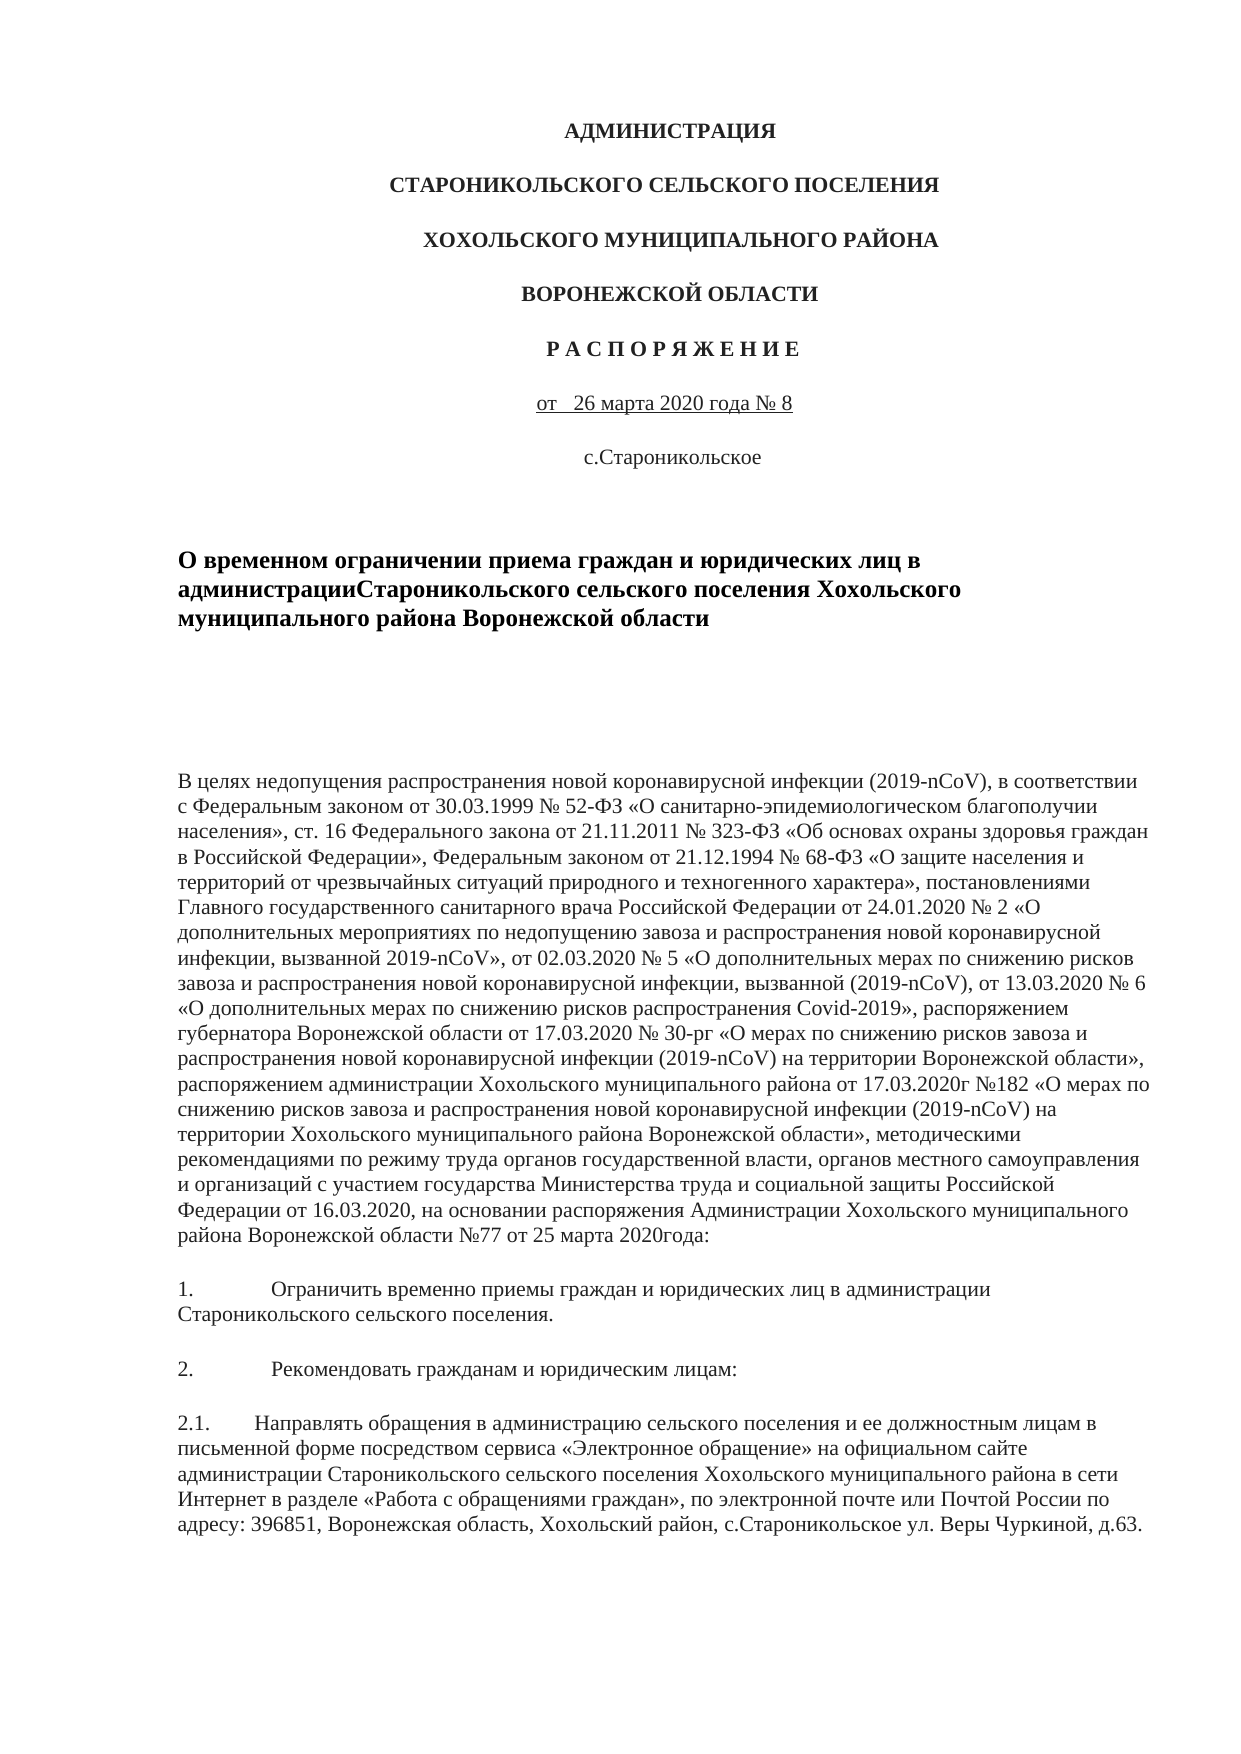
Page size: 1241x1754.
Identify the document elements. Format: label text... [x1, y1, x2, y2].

text ВОРОНЕЖСКОЙ ОБЛАСТИ [177, 281, 1152, 306]
table_cell [178, 546, 1152, 715]
text 2. Рекомендовать гражданам и юридическим лицам: [177, 1356, 1152, 1381]
text ХОХОЛЬСКОГО МУНИЦИПАЛЬНОГО РАЙОНА [177, 227, 1152, 252]
text с.Староникольское [177, 444, 1152, 469]
text СТАРОНИКОЛЬСКОГО СЕЛЬСКОГО ПОСЕЛЕНИЯ [177, 172, 1152, 198]
text 2.1. Направлять обращения в администрацию сельского поселения и ее должностным лицам в письменной форме посредством сервиса «Электронное обращение» на официальном сайте администрации Староникольского сельского поселения Хохольского муниципального района в сети Интернет в разделе «Работа с обращениями граждан», по электронной почте или Почтой России по адресу: 396851, Воронежская область, Хохольский район, с.Староникольское ул. Веры Чуркиной, д.63. [177, 1410, 1152, 1536]
text В целях недопущения распространения новой коронавирусной инфекции (2019-nCoV), в соответствии с Федеральным законом от 30.03.1999 № 52-ФЗ «О санитарно-эпидемиологическом благополучии населения», ст. 16 Федерального закона от 21.11.2011 № 323-ФЗ «Об основах охраны здоровья граждан в Российской Федерации», Федеральным законом от 21.12.1994 № 68-Ф3 «О защите населения и территорий от чрезвычайных ситуаций природного и техногенного характера», постановлениями Главного государственного санитарного врача Российской Федерации от 24.01.2020 № 2 «О дополнительных мероприятиях по недопущению завоза и распространения новой коронавирусной инфекции, вызванной 2019-nCoV», от 02.03.2020 № 5 «О дополнительных мерах по снижению рисков завоза и распространения новой коронавирусной инфекции, вызванной (2019-nCoV), от 13.03.2020 № 6 «О дополнительных мерах по снижению рисков распространения Covid-2019», распоряжением губернатора Воронежской области от 17.03.2020 № 30-рг «О мерах по снижению рисков завоза и распространения новой коронавирусной инфекции (2019-nCoV) на территории Воронежской области», распоряжением администрации Хохольского муниципального района от 17.03.2020г №182 «О мерах по снижению рисков завоза и распространения новой коронавирусной инфекции (2019-nCoV) на территории Хохольского муниципального района Воронежской области», методическими рекомендациями по режиму труда органов государственной власти, органов местного самоуправления и организаций с участием государства Министерства труда и социальной защиты Российской Федерации от 16.03.2020, на основании распоряжения Администрации Хохольского муниципального района Воронежской области №77 от 25 марта 2020года: [177, 768, 1152, 1247]
text 1. Ограничить временно приемы граждан и юридических лиц в администрации Староникольского сельского поселения. [177, 1276, 1152, 1327]
text Р А С П О Р Я Ж Е Н И Е [177, 336, 1152, 361]
text АДМИНИСТРАЦИЯ [177, 118, 1152, 143]
text от 26 марта 2020 года № 8 [177, 390, 1152, 415]
